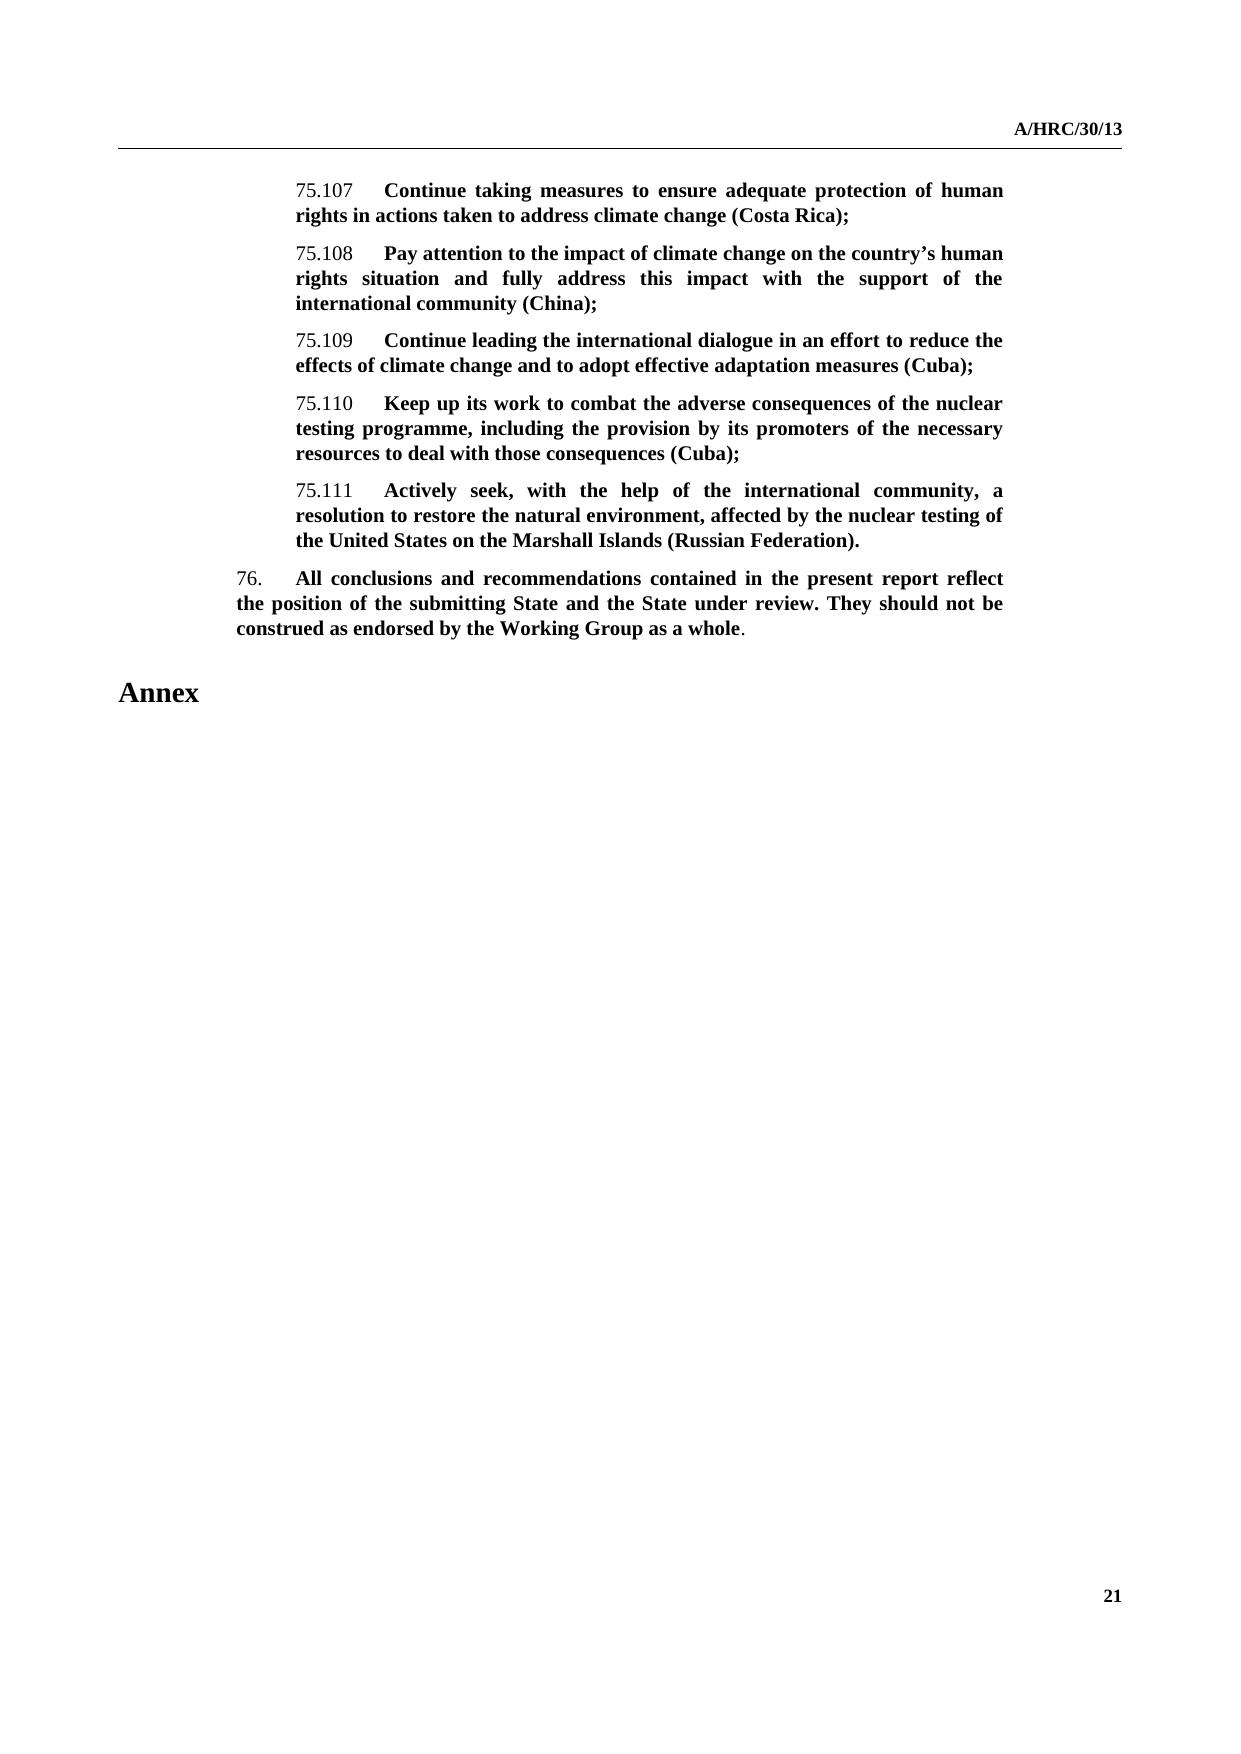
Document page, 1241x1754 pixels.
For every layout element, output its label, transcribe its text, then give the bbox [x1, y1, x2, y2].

text 75.107 Continue taking measures to ensure adequate protection of human rights in actions taken to address climate change (Costa Rica); [295, 177, 1004, 227]
text 75.110 Keep up its work to combat the adverse consequences of the nuclear testing programme, including the provision by its promoters of the necessary resources to deal with those consequences (Cuba); [295, 390, 1004, 465]
text 75.111 Actively seek, with the help of the international community, a resolution to restore the natural environment, affected by the nuclear testing of the United States on the Marshall Islands (Russian Federation). [295, 477, 1004, 552]
text Annex [118, 677, 1004, 708]
text 76. All conclusions and recommendations contained in the present report reflect the position of the submitting State and the State under review. They should not be construed as endorsed by the Working Group as a whole. [236, 565, 1004, 640]
text 75.109 Continue leading the international dialogue in an effort to reduce the effects of climate change and to adopt effective adaptation measures (Cuba); [295, 327, 1004, 377]
text 75.108 Pay attention to the impact of climate change on the country’s human rights situation and fully address this impact with the support of the international community (China); [295, 240, 1004, 315]
